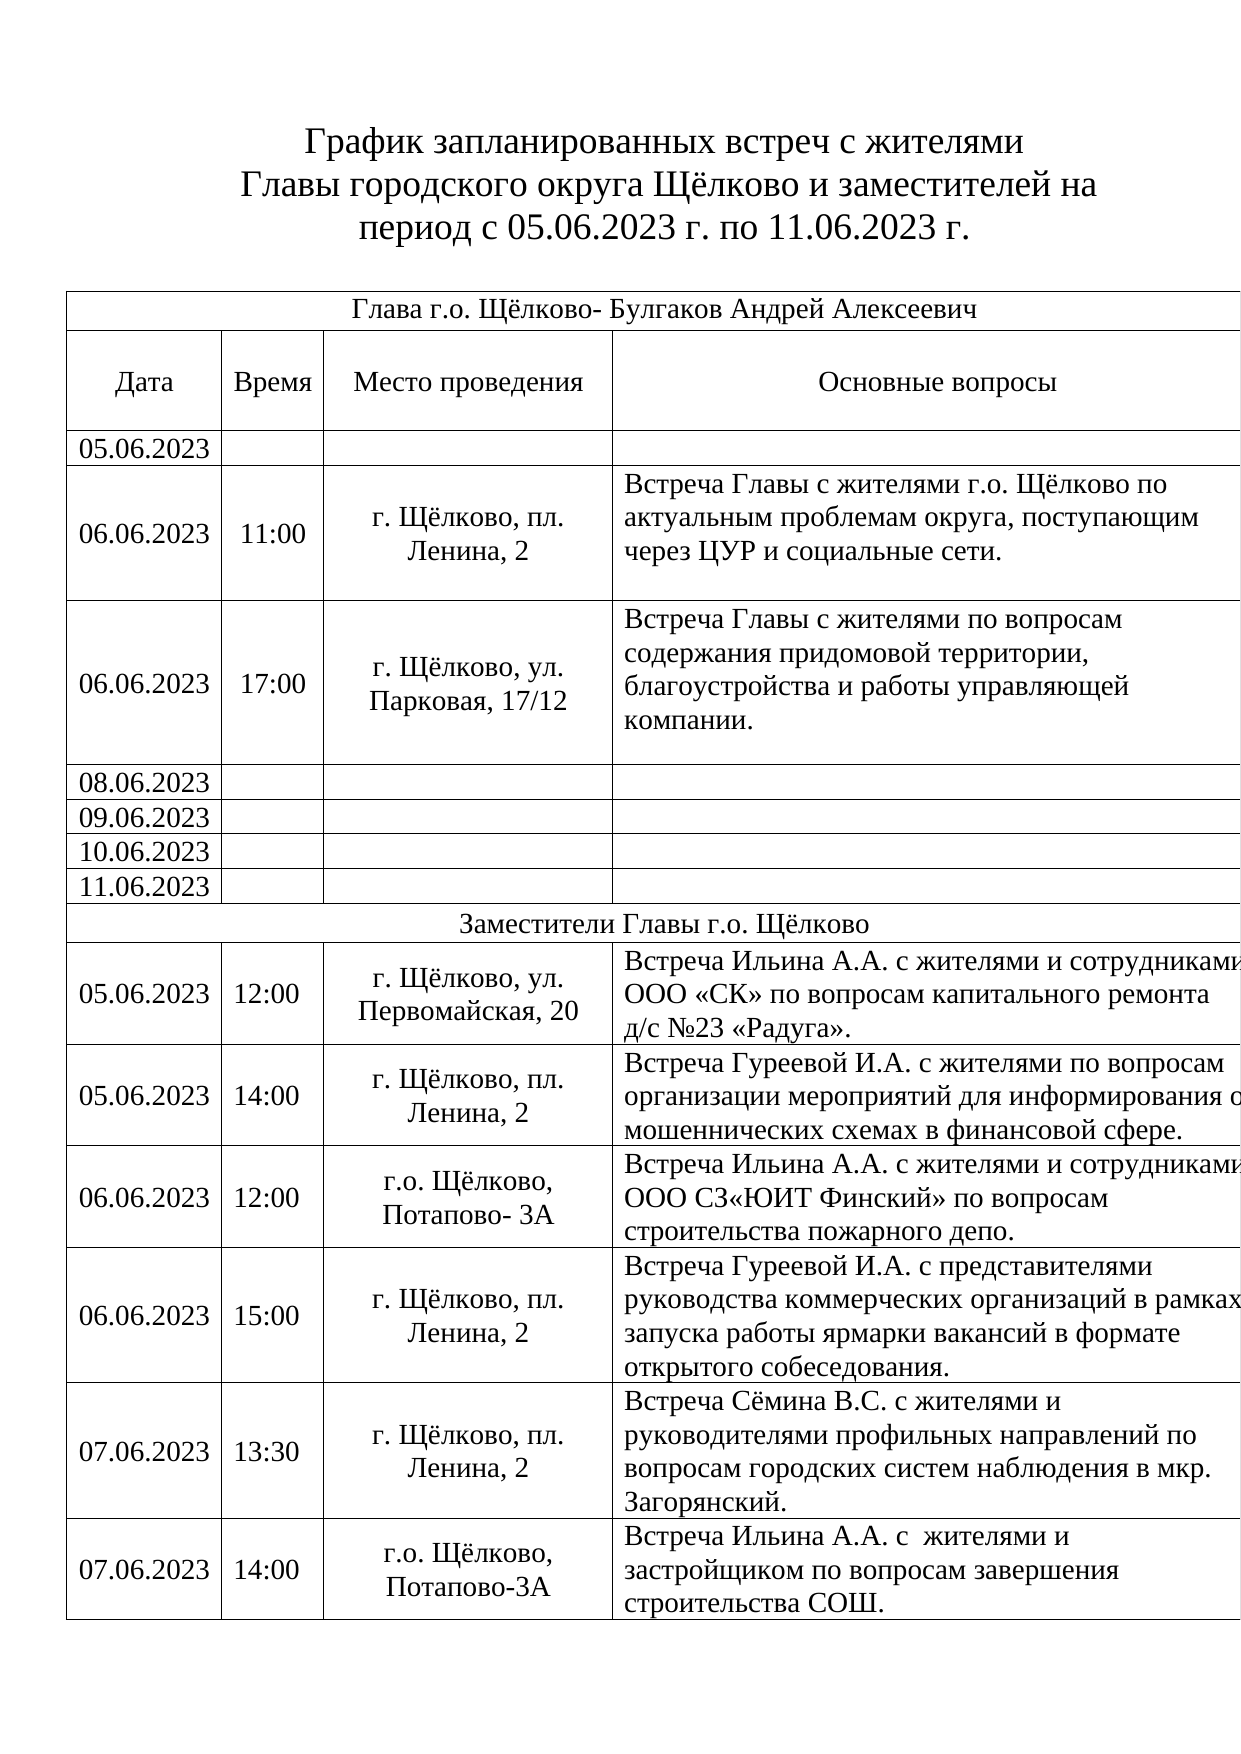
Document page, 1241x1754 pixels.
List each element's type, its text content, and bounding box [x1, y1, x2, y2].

table_header Глава г.о. Щёлково- Булгаков Андрей Алексеевич [67, 292, 1240, 330]
table_cell 17:00 [222, 601, 323, 764]
table_cell 11.06.2023 [67, 869, 221, 902]
table_cell 09.06.2023 [67, 800, 221, 833]
table_cell г. Щёлково, пл. Ленина, 2 [324, 1248, 612, 1382]
table_cell Место проведения [324, 331, 612, 430]
table_cell [222, 800, 323, 833]
table_cell Встреча Ильина А.А. с жителями и сотрудниками ООО СЗ«ЮИТ Финский» по вопросам строительства пожарного депо. [613, 1146, 1240, 1247]
table_cell [222, 869, 323, 902]
text График запланированных встреч с жителями [177, 118, 1152, 161]
table_cell 08.06.2023 [67, 765, 221, 799]
table_cell 14:00 [222, 1519, 323, 1619]
table_cell Встреча Ильина А.А. с жителями и застройщиком по вопросам завершения строительства СОШ. [613, 1519, 1240, 1619]
table_cell 06.06.2023 [67, 466, 221, 600]
table_cell [613, 834, 1240, 868]
table_cell г.о. Щёлково, Потапово-3А [324, 1519, 612, 1619]
table_cell г. Щёлково, пл. Ленина, 2 [324, 466, 612, 600]
text Главы городского округа Щёлково и заместителей на период с 05.06.2023 г. по 11.06.2023 г. [177, 161, 1152, 247]
table_cell 06.06.2023 [67, 1248, 221, 1382]
table_cell Встреча Главы с жителями г.о. Щёлково по актуальным проблемам округа, поступающим через ЦУР и социальные сети. [613, 466, 1240, 600]
table_cell г. Щёлково, пл. Ленина, 2 [324, 1383, 612, 1517]
table_cell [324, 800, 612, 833]
table_cell [324, 869, 612, 902]
table_cell [324, 834, 612, 868]
table_cell [222, 765, 323, 799]
table_cell Дата [67, 331, 221, 430]
table_cell [222, 834, 323, 868]
table_cell 06.06.2023 [67, 1146, 221, 1247]
table_cell г.о. Щёлково, Потапово- 3А [324, 1146, 612, 1247]
table_cell Встреча Гуреевой И.А. с жителями по вопросам организации мероприятий для информирования о мошеннических схемах в финансовой сфере. [613, 1045, 1240, 1145]
table_cell 07.06.2023 [67, 1519, 221, 1619]
table_cell [613, 765, 1240, 799]
table_cell 06.06.2023 [67, 601, 221, 764]
table_cell Встреча Гуреевой И.А. с представителями руководства коммерческих организаций в рамках запуска работы ярмарки вакансий в формате открытого собеседования. [613, 1248, 1240, 1382]
table_cell г. Щёлково, ул. Первомайская, 20 [324, 943, 612, 1044]
table_cell 12:00 [222, 1146, 323, 1247]
table_cell Встреча Главы с жителями по вопросам содержания придомовой территории, благоустройства и работы управляющей компании. [613, 601, 1240, 764]
table_cell Заместители Главы г.о. Щёлково [67, 904, 1240, 942]
table_cell 11:00 [222, 466, 323, 600]
table_cell 05.06.2023 [67, 431, 221, 465]
table_cell Время [222, 331, 323, 430]
table_cell 10.06.2023 [67, 834, 221, 868]
table_cell Основные вопросы [613, 331, 1240, 430]
table_cell Встреча Ильина А.А. с жителями и сотрудниками ООО «СК» по вопросам капитального ремонта д/с №23 «Радуга». [613, 943, 1240, 1044]
table_cell 13:30 [222, 1383, 323, 1517]
table_cell [222, 431, 323, 465]
table_cell 05.06.2023 [67, 943, 221, 1044]
table_cell 05.06.2023 [67, 1045, 221, 1145]
table_cell 12:00 [222, 943, 323, 1044]
table_cell [324, 765, 612, 799]
table_cell 14:00 [222, 1045, 323, 1145]
table_cell Встреча Сёмина В.С. с жителями и руководителями профильных направлений по вопросам городских систем наблюдения в мкр. Загорянский. [613, 1383, 1240, 1517]
table_cell г. Щёлково, пл. Ленина, 2 [324, 1045, 612, 1145]
table_cell [613, 869, 1240, 902]
table_cell г. Щёлково, ул. Парковая, 17/12 [324, 601, 612, 764]
table_cell [613, 800, 1240, 833]
table_cell [613, 431, 1240, 465]
table_cell [324, 431, 612, 465]
table_cell 07.06.2023 [67, 1383, 221, 1517]
table_cell 15:00 [222, 1248, 323, 1382]
